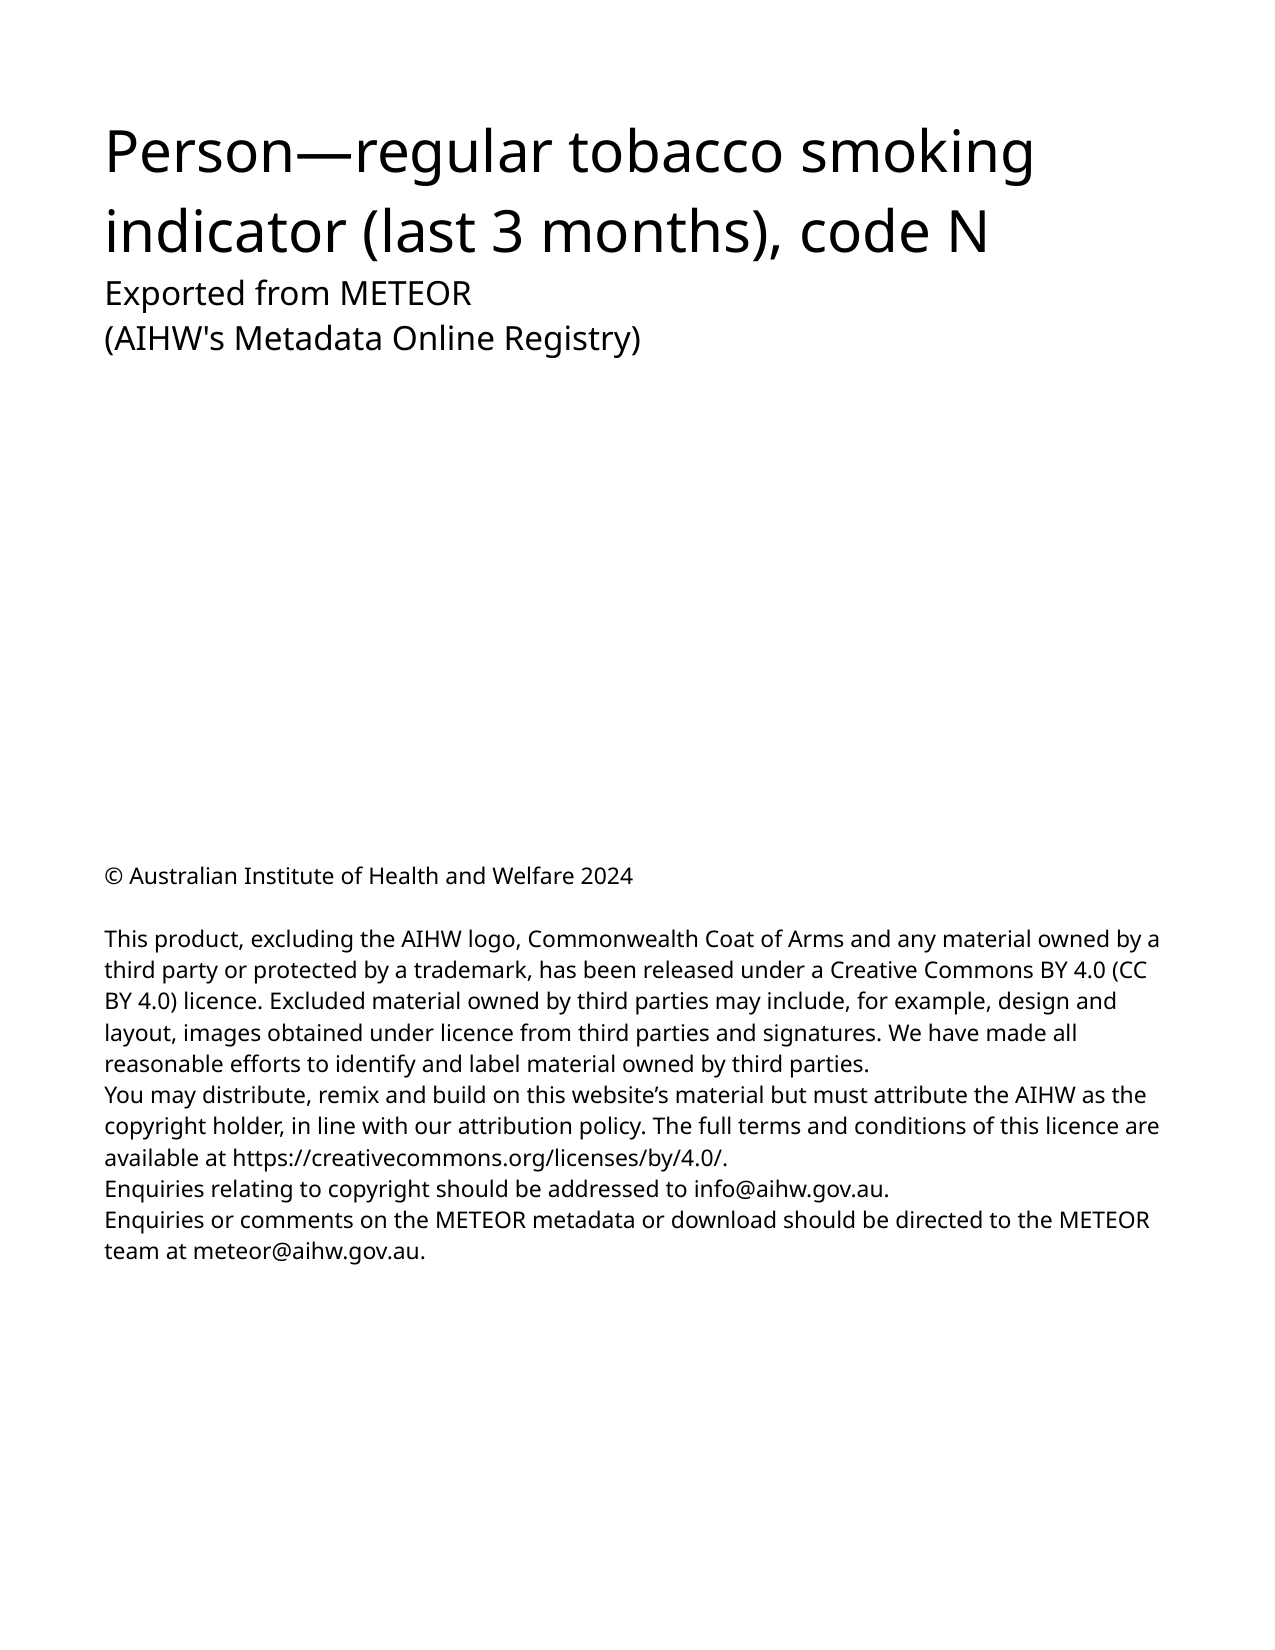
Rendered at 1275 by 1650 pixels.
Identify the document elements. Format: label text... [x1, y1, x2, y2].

text © Australian Institute of Health and Welfare 2024 [104, 860, 1171, 891]
text Enquiries or comments on the METEOR metadata or download should be directed to the METEOR team at meteor@aihw.gov.au. [104, 1204, 1171, 1266]
subtitle (AIHW's Metadata Online Registry) [104, 315, 1171, 360]
text Enquiries relating to copyright should be addressed to info@aihw.gov.au. [104, 1173, 1171, 1204]
title Person—regular tobacco smoking indicator (last 3 months), code N [104, 110, 1171, 269]
text This product, excluding the AIHW logo, Commonwealth Coat of Arms and any material owned by a third party or protected by a trademark, has been released under a Creative Commons BY 4.0 (CC BY 4.0) licence. Excluded material owned by third parties may include, for example, design and layout, images obtained under licence from third parties and signatures. We have made all reasonable efforts to identify and label material owned by third parties. [104, 923, 1171, 1079]
text You may distribute, remix and build on this website’s material but must attribute the AIHW as the copyright holder, in line with our attribution policy. The full terms and conditions of this licence are available at https://creativecommons.org/licenses/by/4.0/. [104, 1079, 1171, 1173]
subtitle Exported from METEOR [104, 269, 1171, 315]
